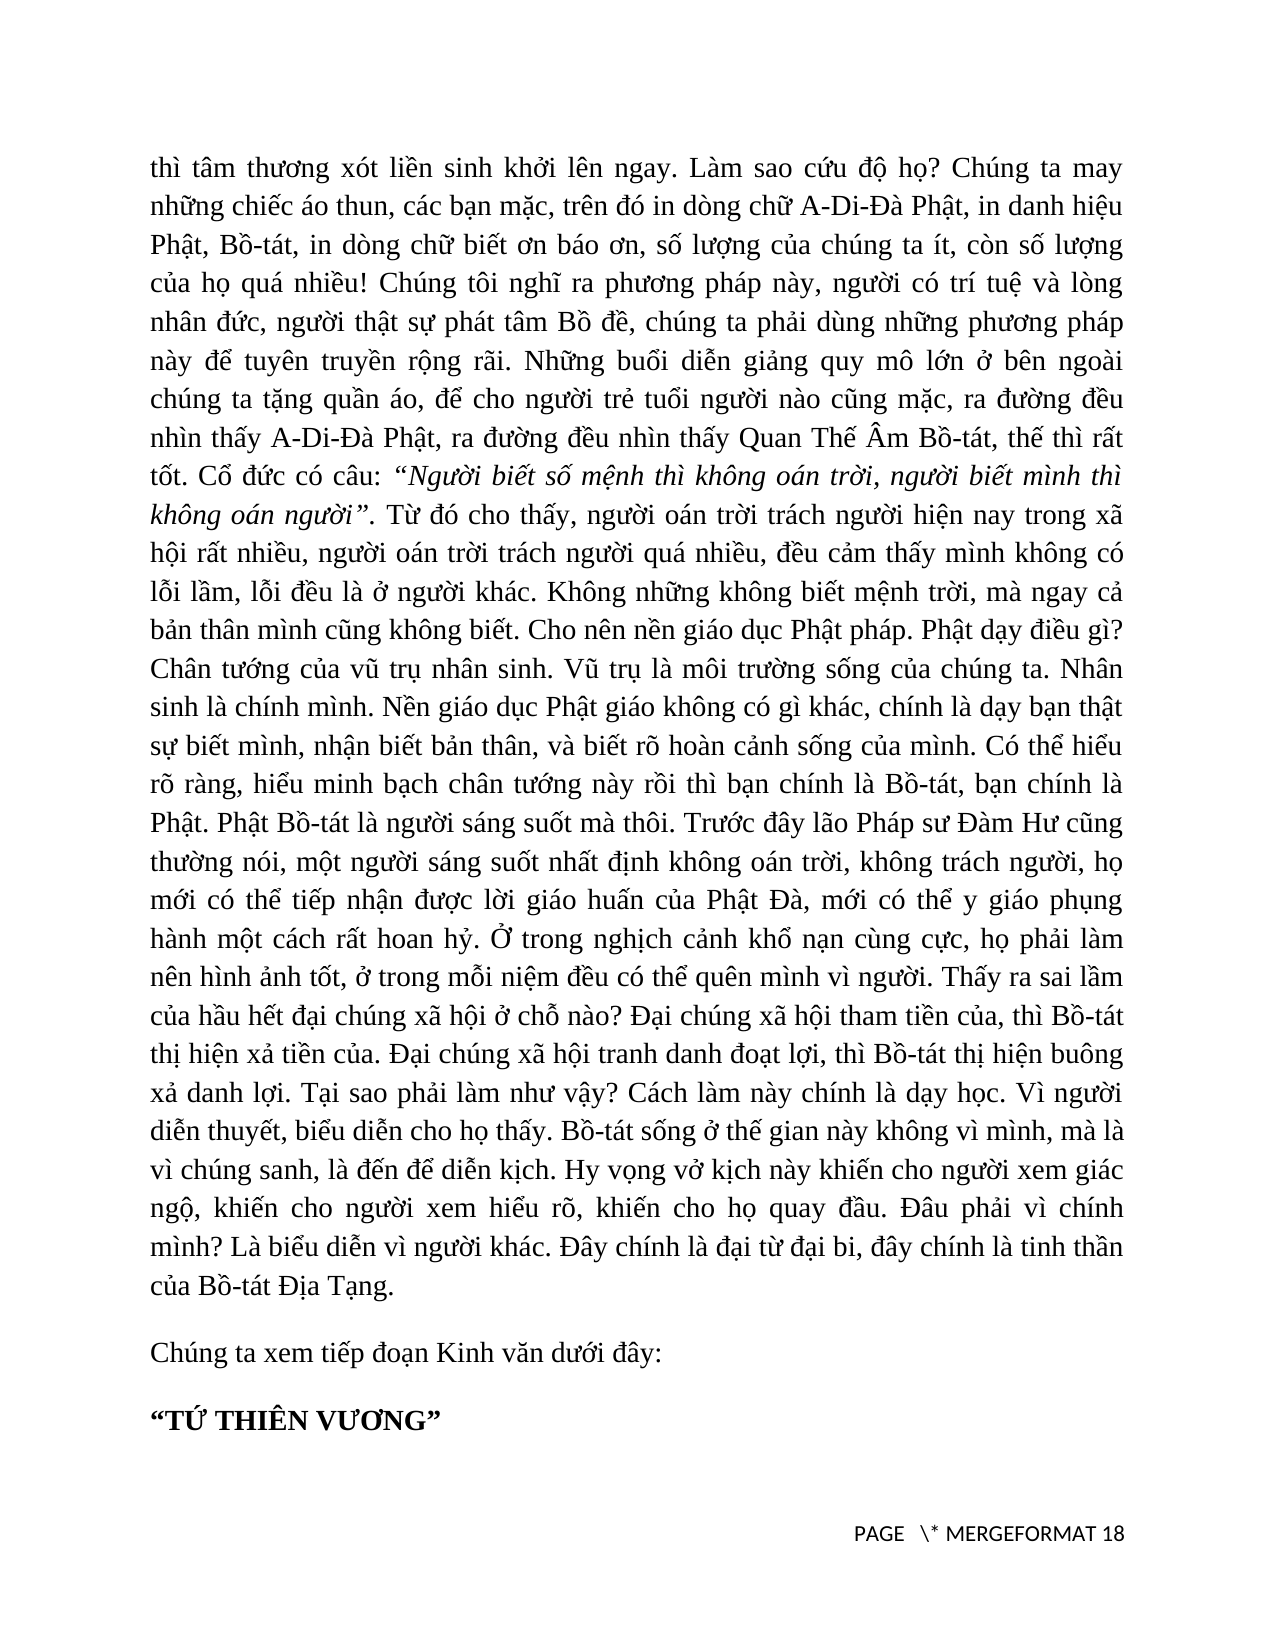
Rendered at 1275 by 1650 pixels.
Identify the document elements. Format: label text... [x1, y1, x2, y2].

text “TỨ THIÊN VƯƠNG” [150, 1403, 1125, 1437]
text Chúng ta xem tiếp đoạn Kinh văn dưới đây: [150, 1335, 1125, 1369]
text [150, 150, 1125, 1301]
